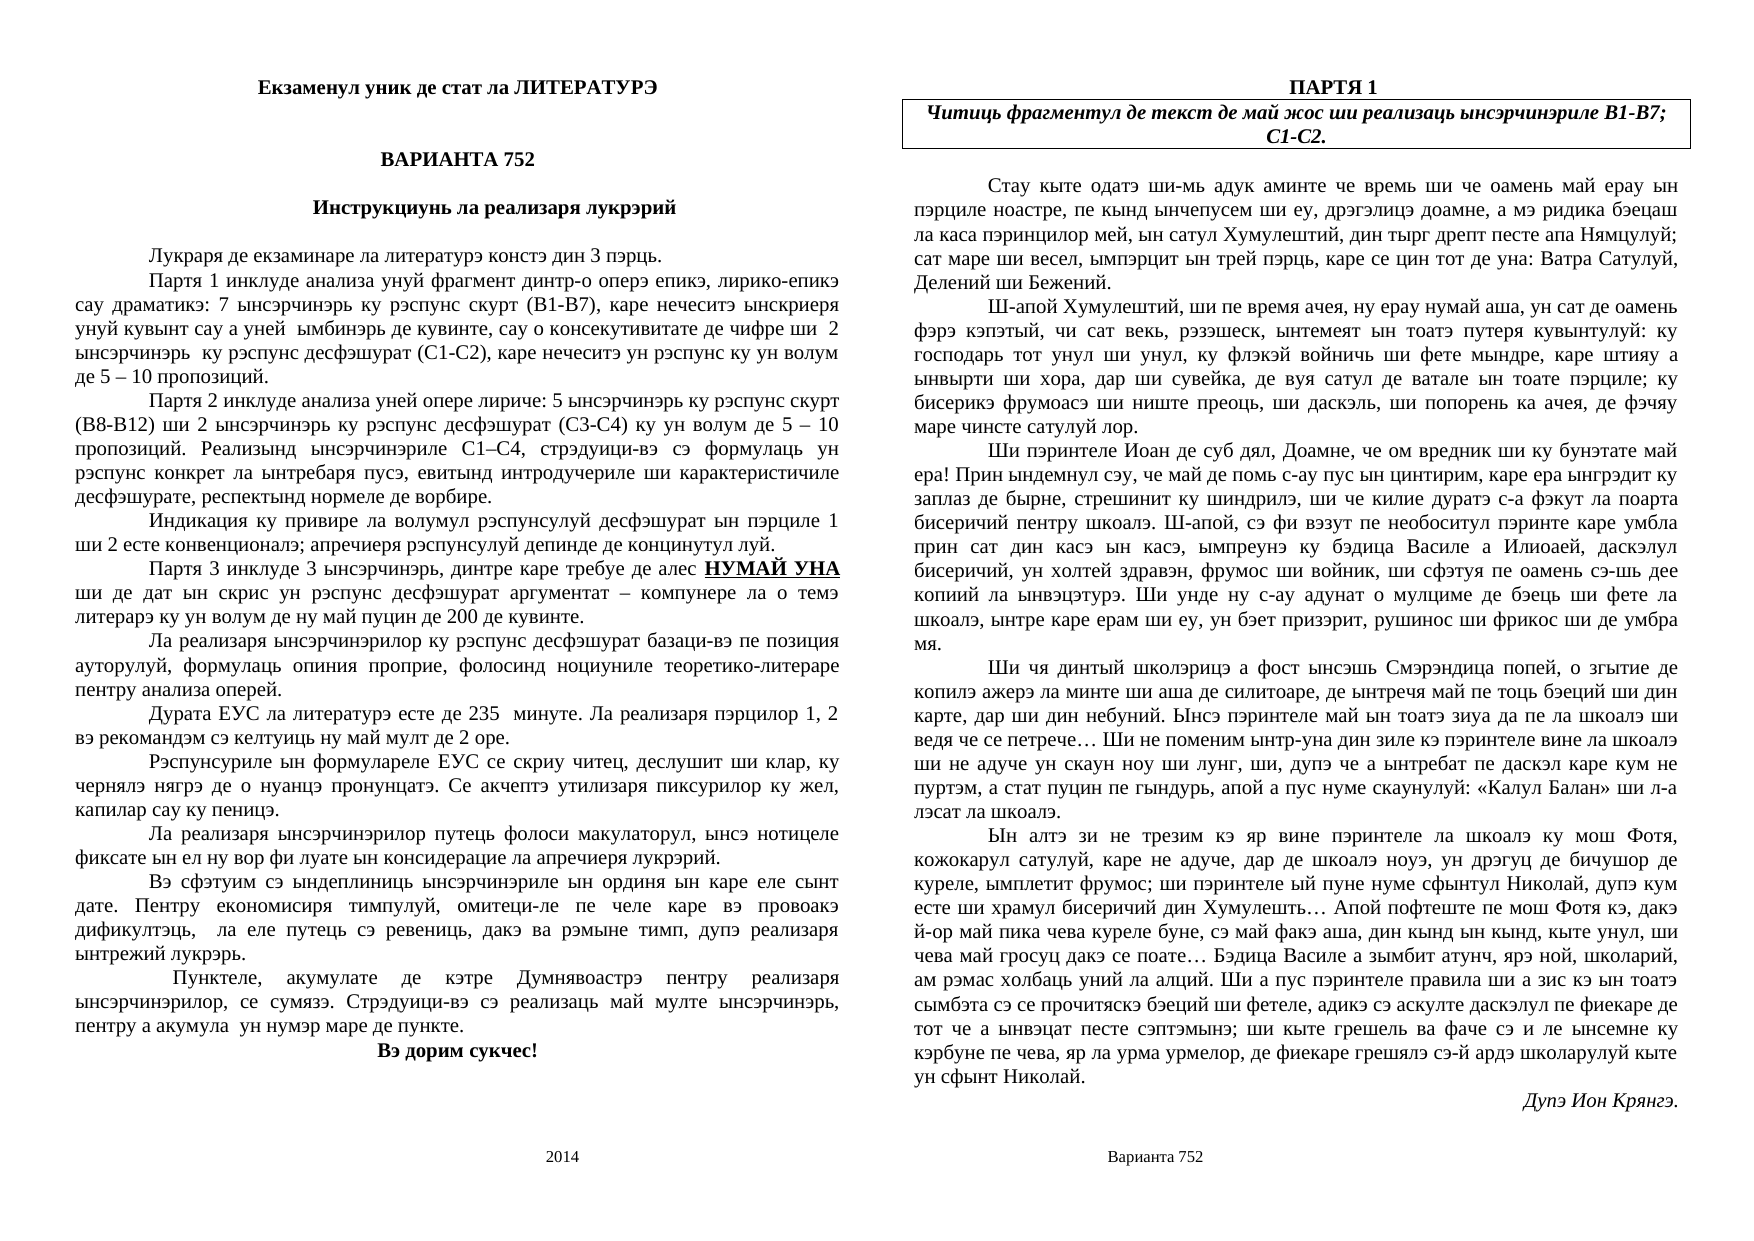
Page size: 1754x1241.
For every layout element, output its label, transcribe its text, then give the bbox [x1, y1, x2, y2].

text Вэ сфэтуим сэ ындеплиниць ынсэрчинэриле ын ординя ын каре еле сынт дате. Пентру економисиря тимпулуй, омитеци-ле пе челе каре вэ провоакэ дификултэць, ла еле путець сэ ревениць, дакэ ва рэмыне тимп, дупэ реализаря ынтрежий лукрэрь. [75, 869, 840, 965]
text Вэ дорим сукчес! [75, 1037, 840, 1062]
text Стау кыте одатэ ши-мь адук аминте че времь ши че оамень май ерау ын пэрциле ноастре, пе кынд ынчепусем ши еу, дрэгэлицэ доамне, а мэ ридика бэецаш ла каса пэринцилор мей, ын сатул Хумулештий, дин тырг дрепт песте апа Нямцулуй; сат маре ши весел, ымпэрцит ын трей пэрць, каре се цин тот де уна: Ватра Сатулуй, Делений ши Бежений. [914, 173, 1679, 294]
text Рэспунсуриле ын формулареле ЕУС се скриу читец, деслушит ши клар, ку чернялэ нягрэ де о нуанцэ пронунцатэ. Се акчептэ утилизаря пиксурилор ку жел, капилар сау ку пеницэ. [75, 749, 840, 821]
text ВАРИАНТА 752 [75, 147, 840, 171]
text Партя 1 инклуде анализа унуй фрагмент динтр-о оперэ епикэ, лирико-епикэ сау драматикэ: 7 ынсэрчинэрь ку рэспунс скурт (В1-В7), каре нечеситэ ынскриеря унуй кувынт сау а уней ымбинэрь де кувинте, сау о консекутивитате де чифре ши 2 ынсэрчинэрь ку рэспунс десфэшурат (С1-С2), каре нечеситэ ун рэспунс ку ун волум де 5 – 10 пропозиций. [75, 267, 840, 388]
text Инструкциунь ла реализаря лукрэрий [75, 195, 840, 219]
text Лукраря де екзаминаре ла литературэ констэ дин 3 пэрць. [75, 243, 840, 267]
text Дурата ЕУС ла литературэ есте де 235 минуте. Ла реализаря пэрцилор 1, 2 вэ рекомандэм сэ келтуиць ну май мулт де 2 оре. [75, 701, 840, 749]
text Ши пэринтеле Иоан де суб дял, Доамне, че ом вредник ши ку бунэтате май ера! Прин ындемнул сэу, че май де помь с-ау пус ын цинтирим, каре ера ынгрэдит ку заплаз де бырне, стрешинит ку шиндрилэ, ши че килие дуратэ с-а фэкут ла поарта бисеричий пентру шкоалэ. Ш-апой, сэ фи вэзут пе необоситул пэринте каре умбла прин сат дин касэ ын касэ, ымпреунэ ку бэдица Василе а Илиоаей, даскэлул бисеричий, ун холтей здравэн, фрумос ши войник, ши сфэтуя пе оамень сэ-шь дее копиий ла ынвэцэтурэ. Ши унде ну с-ау адунат о мулциме де бэець ши фете ла шкоалэ, ынтре каре ерам ши еу, ун бэет призэрит, рушинос ши фрикос ши де умбра мя. [914, 438, 1679, 654]
text Ла реализаря ынсэрчинэрилор путець фолоси макулаторул, ынсэ нотицеле фиксате ын ел ну вор фи луате ын консидерацие ла апречиеря лукрэрий. [75, 821, 840, 869]
text Дупэ Ион Крянгэ. [914, 1088, 1679, 1112]
text Ш-апой Хумулештий, ши пе время ачея, ну ерау нумай аша, ун сат де оамень фэрэ кэпэтый, чи сат векь, рэзэшеск, ынтемеят ын тоатэ путеря кувынтулуй: ку господарь тот унул ши унул, ку флэкэй войничь ши фете мындре, каре штияу а ынвырти ши хора, дар ши сувейка, де вуя сатул де ватале ын тоате пэрциле; ку бисерикэ фрумоасэ ши ниште преоць, ши даскэль, ши попорень ка ачея, де фэчяу маре чинсте сатулуй лор. [914, 294, 1679, 438]
text Ла реализаря ынсэрчинэрилор ку рэспунс десфэшурат базаци-вэ пе позиция ауторулуй, формулаць опиния проприе, фолосинд ноциуниле теоретико-литераре пентру анализа оперей. [75, 628, 840, 701]
text Ши чя динтый школэрицэ а фост ынсэшь Смэрэндица попей, о згытие де копилэ ажерэ ла минте ши аша де силитоаре, де ынтречя май пе тоць бэеций ши дин карте, дар ши дин небуний. Ынсэ пэринтеле май ын тоатэ зиуа да пе ла шкоалэ ши ведя че се петрече… Ши не поменим ынтр-уна дин зиле кэ пэринтеле вине ла шкоалэ ши не адуче ун скаун ноу ши лунг, ши, дупэ че а ынтребат пе даскэл каре кум не пуртэм, а стат пуцин пе гындурь, апой а пус нуме скаунулуй: «Калул Балан» ши л-а лэсат ла шкоалэ. [914, 654, 1679, 823]
text Ын алтэ зи не трезим кэ яр вине пэринтеле ла шкоалэ ку мош Фотя, кожокарул сатулуй, каре не адуче, дар де шкоалэ ноуэ, ун дрэгуц де бичушор де куреле, ымплетит фрумос; ши пэринтеле ый пуне нуме сфынтул Николай, дупэ кум есте ши храмул бисеричий дин Хумулешть… Апой пофтеште пе мош Фотя кэ, дакэ й-ор май пика чева куреле буне, сэ май факэ аша, дин кынд ын кынд, кыте унул, ши чева май гросуц дакэ се поате… Бэдица Василе а зымбит атунч, ярэ ной, школарий, ам рэмас холбаць уний ла алций. Ши а пус пэринтеле правила ши а зис кэ ын тоатэ сымбэта сэ се прочитяскэ бэеций ши фетеле, адикэ сэ аскулте даскэлул пе фиекаре де тот че а ынвэцат песте сэптэмынэ; ши кыте грешель ва фаче сэ и ле ынсемне ку кэрбуне пе чева, яр ла урма урмелор, де фиекаре грешялэ сэ-й ардэ школарулуй кыте ун сфынт Николай. [914, 823, 1679, 1088]
table_header Читиць фрагментул де текст де май жос ши реализаць ынсэрчинэриле В1-В7; С1-С2. [903, 100, 1690, 148]
text Пунктеле, акумулате де кэтре Думнявоастрэ пентру реализаря ынсэрчинэрилор, се сумязэ. Стрэдуици-вэ сэ реализаць май мулте ынсэрчинэрь, пентру а акумула ун нумэр маре де пункте. [75, 965, 840, 1037]
text ПАРТЯ 1 [914, 75, 1679, 99]
text Партя 3 инклуде 3 ынсэрчинэрь, динтре каре требуе де алес НУМАЙ УНА ши де дат ын скрис ун рэспунс десфэшурат аргументат – компунере ла о темэ литерарэ ку ун волум де ну май пуцин де 200 де кувинте. [75, 556, 840, 628]
text Индикация ку привире ла волумул рэспунсулуй десфэшурат ын пэрциле 1 ши 2 есте конвенционалэ; апречиеря рэспунсулуй депинде де концинутул луй. [75, 508, 840, 556]
text Партя 2 инклуде анализа уней опере лириче: 5 ынсэрчинэрь ку рэспунс скурт (В8-В12) ши 2 ынсэрчинэрь ку рэспунс десфэшурат (С3-С4) ку ун волум де 5 – 10 пропозиций. Реализынд ынсэрчинэриле С1–С4, стрэдуици-вэ сэ формулаць ун рэспунс конкрет ла ынтребаря пусэ, евитынд интродучериле ши карактеристичиле десфэшурате, респектынд нормеле де ворбире. [75, 388, 840, 508]
text Екзаменул уник де стат ла ЛИТЕРАТУРЭ [75, 75, 840, 99]
